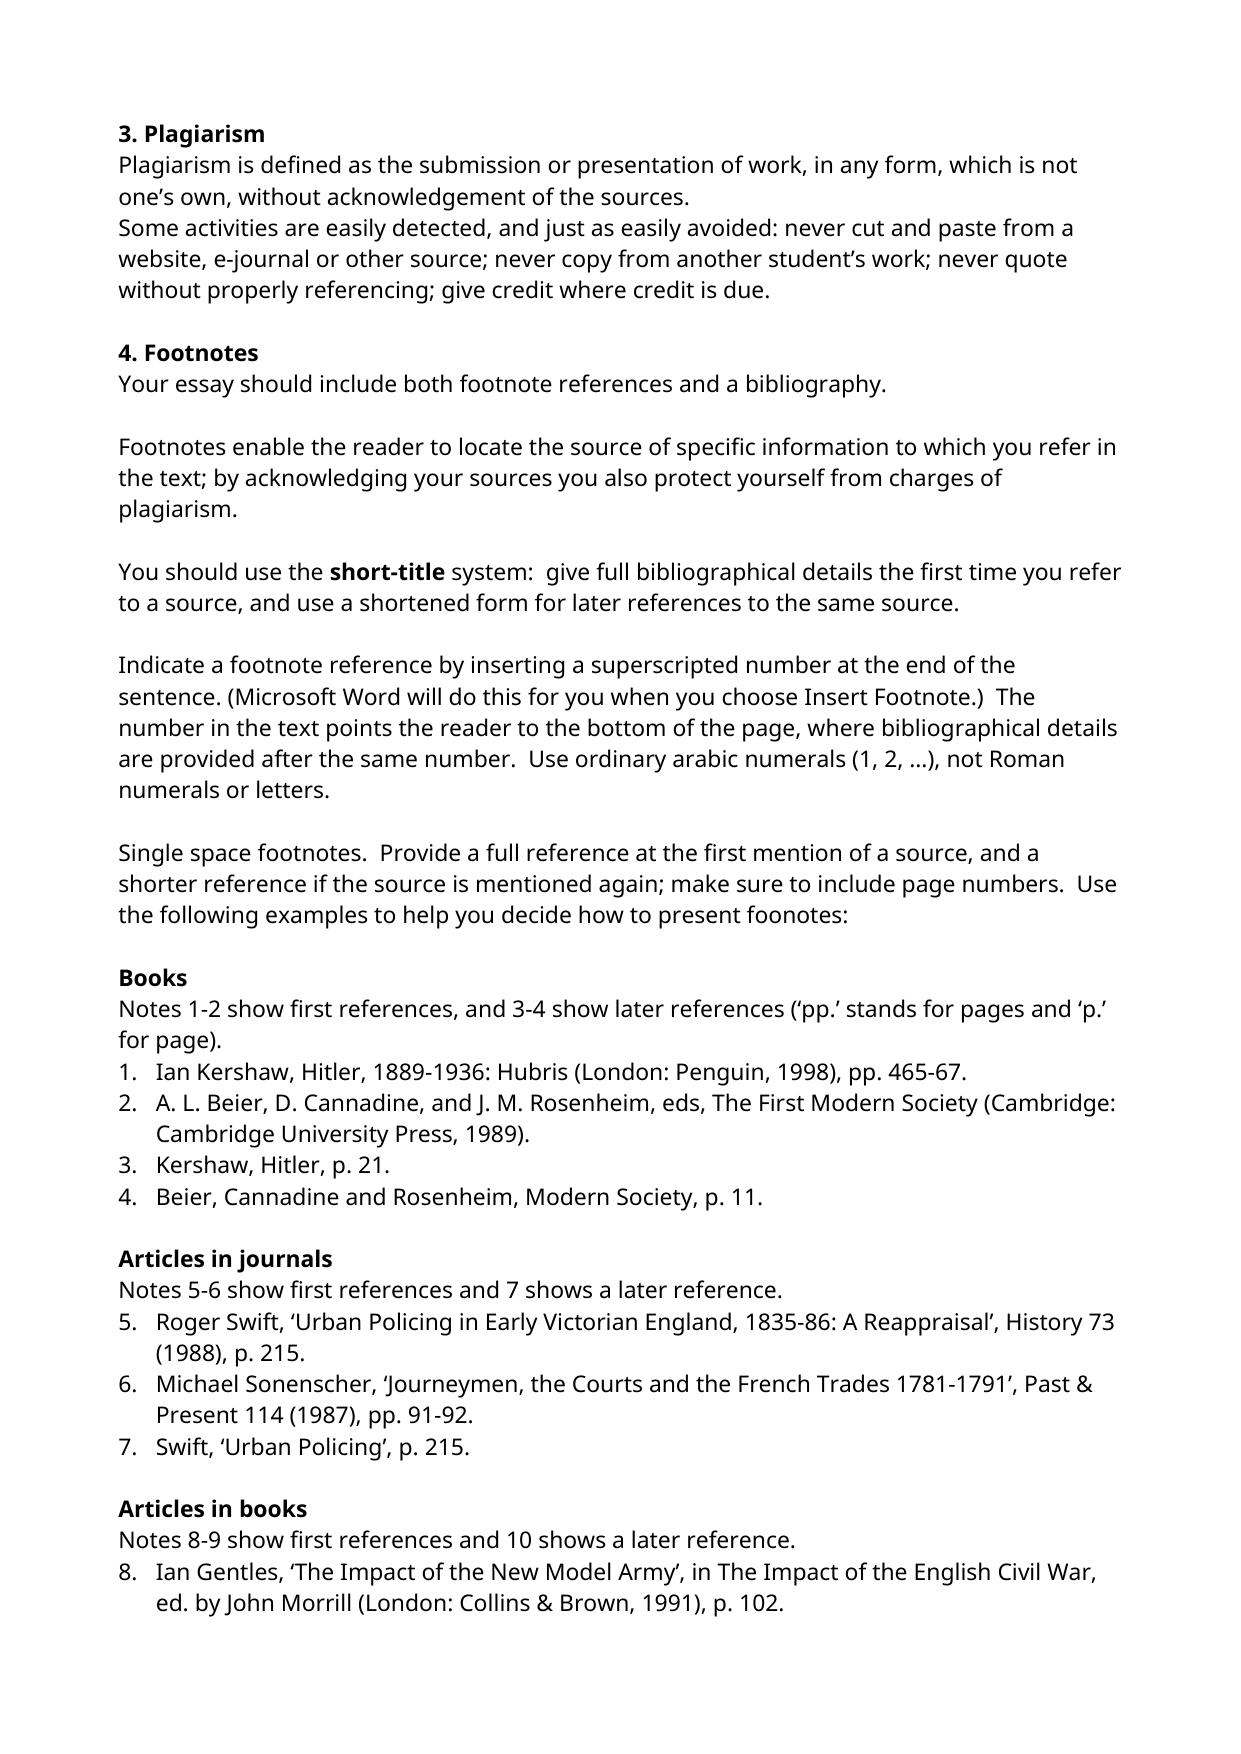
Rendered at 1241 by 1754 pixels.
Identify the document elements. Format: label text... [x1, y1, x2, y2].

text Notes 5-6 show first references and 7 shows a later reference. [118, 1274, 1122, 1306]
text 8. Ian Gentles, ‘The Impact of the New Model Army’, in The Impact of the English Civil War, ed. by John Morrill (London: Collins & Brown, 1991), p. 102. [118, 1556, 1122, 1618]
subtitle Plagiarism is defined as the submission or presentation of work, in any form, which is not one’s own, without acknowledgement of the sources. [118, 149, 1122, 212]
text 4. Beier, Cannadine and Rosenheim, Modern Society, p. 11. [118, 1181, 1122, 1212]
text 3. Kershaw, Hitler, p. 21. [118, 1149, 1122, 1181]
text Some activities are easily detected, and just as easily avoided: never cut and paste from a website, e-journal or other source; never copy from another student’s work; never quote without properly referencing; give credit where credit is due. [118, 212, 1122, 306]
text Single space footnotes. Provide a full reference at the first mention of a source, and a shorter reference if the source is mentioned again; make sure to include page numbers. Use the following examples to help you decide how to present foonotes: [118, 837, 1122, 931]
text 1. Ian Kershaw, Hitler, 1889-1936: Hubris (London: Penguin, 1998), pp. 465-67. [118, 1056, 1122, 1087]
text Notes 1-2 show first references, and 3-4 show later references (‘pp.’ stands for pages and ‘p.’ for page). [118, 993, 1122, 1056]
subtitle Articles in journals [118, 1243, 1122, 1274]
text Indicate a footnote reference by inserting a superscripted number at the end of the sentence. (Microsoft Word will do this for you when you choose Insert Footnote.) The number in the text points the reader to the bottom of the page, where bibliographical details are provided after the same number. Use ordinary arabic numerals (1, 2, …), not Roman numerals or letters. [118, 649, 1122, 806]
text Notes 8-9 show first references and 10 shows a later reference. [118, 1524, 1122, 1556]
text Your essay should include both footnote references and a bibliography. [118, 368, 1122, 399]
subtitle 4. Footnotes [118, 337, 1122, 368]
text 2. A. L. Beier, D. Cannadine, and J. M. Rosenheim, eds, The First Modern Society (Cambridge: Cambridge University Press, 1989). [118, 1087, 1122, 1149]
text 5. Roger Swift, ‘Urban Policing in Early Victorian England, 1835-86: A Reappraisal’, History 73 (1988), p. 215. [118, 1306, 1122, 1368]
text You should use the short-title system: give full bibliographical details the first time you refer to a source, and use a shortened form for later references to the same source. [118, 556, 1122, 618]
text 7. Swift, ‘Urban Policing’, p. 215. [118, 1431, 1122, 1462]
subtitle Books [118, 962, 1122, 993]
text 6. Michael Sonenscher, ‘Journeymen, the Courts and the French Trades 1781-1791’, Past & Present 114 (1987), pp. 91-92. [118, 1368, 1122, 1431]
subtitle Articles in books [118, 1493, 1122, 1524]
subtitle 3. Plagiarism [118, 118, 1122, 149]
text Footnotes enable the reader to locate the source of specific information to which you refer in the text; by acknowledging your sources you also protect yourself from charges of plagiarism. [118, 431, 1122, 524]
